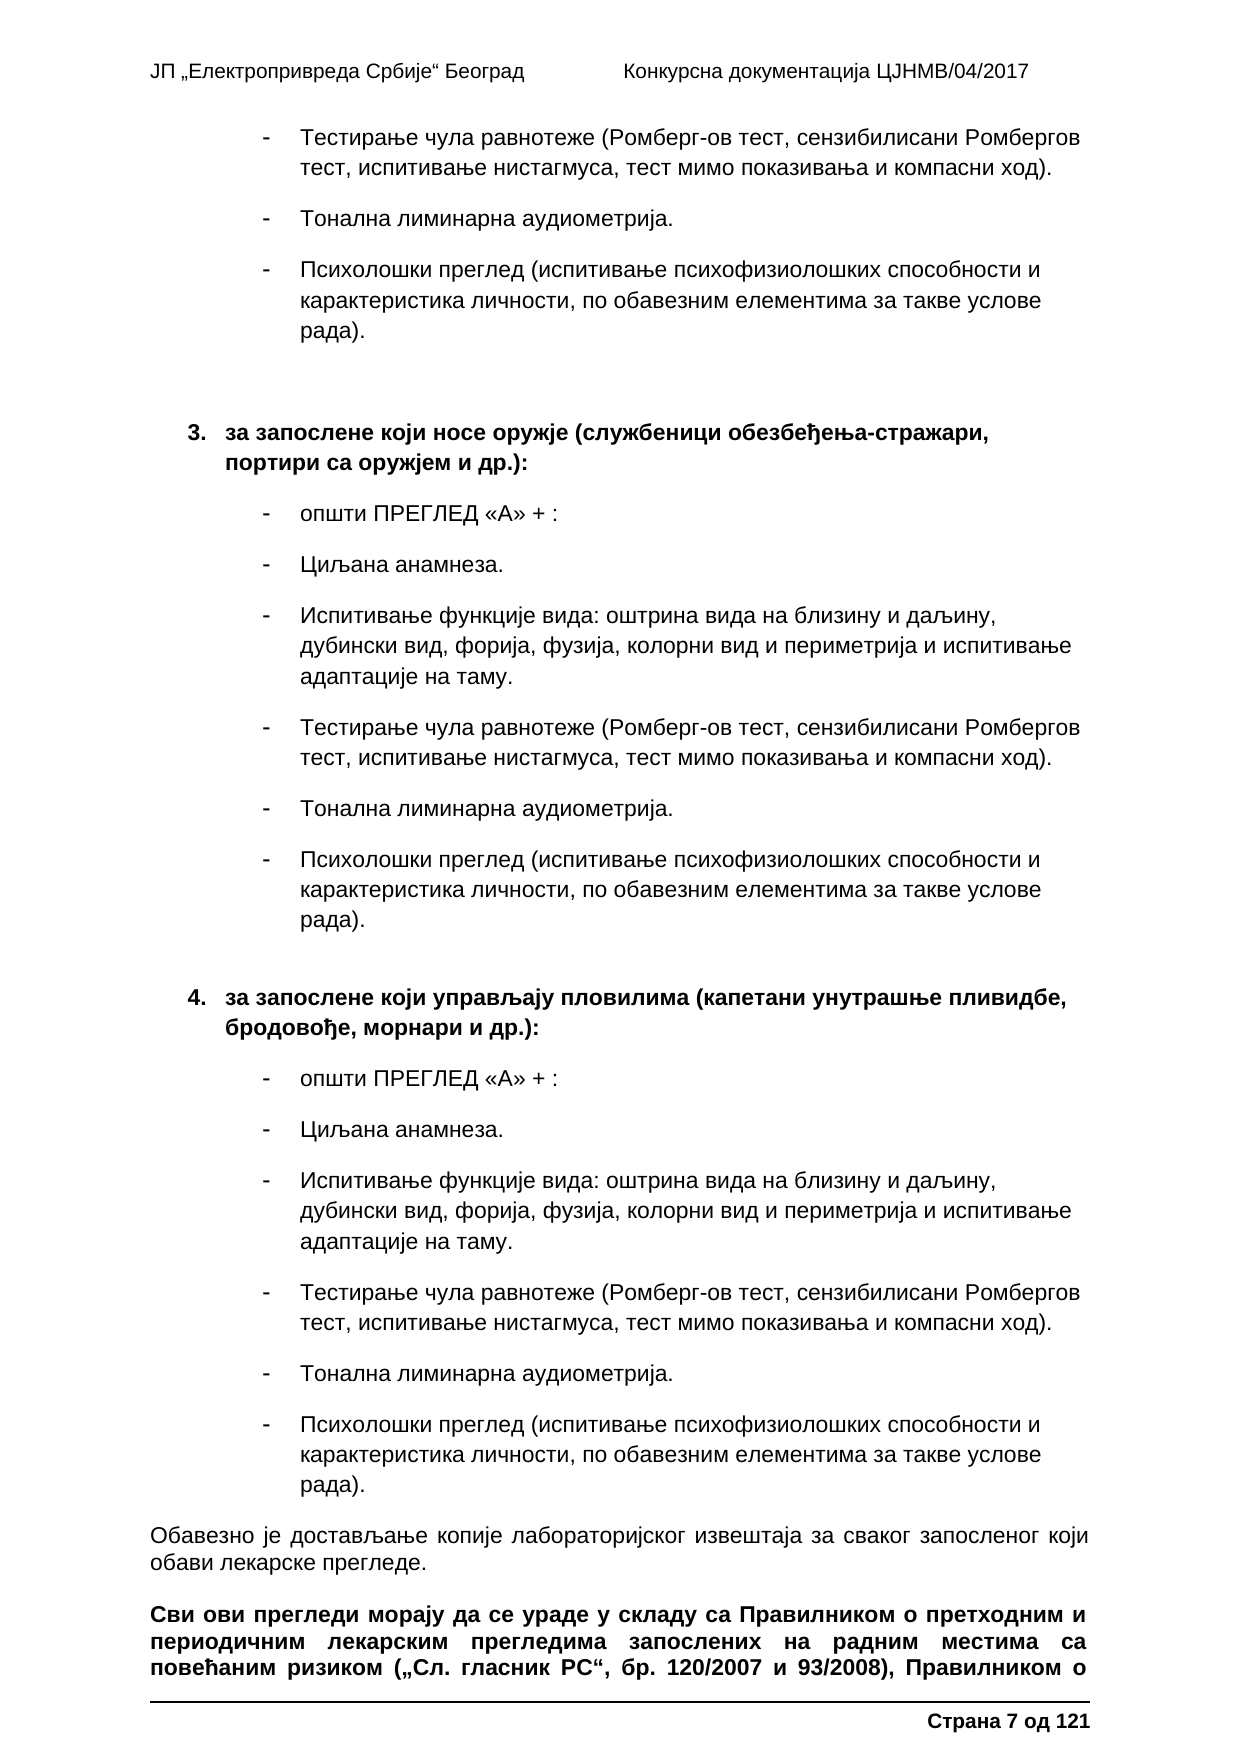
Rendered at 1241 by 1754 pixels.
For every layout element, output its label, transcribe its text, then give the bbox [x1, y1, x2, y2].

list Психолошки преглед (испитивање психофизиолошких способности и карактеристика личности, по обавезним елементима за такве услове рада). [262, 1411, 1090, 1498]
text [150, 1601, 1087, 1681]
list Циљана анамнеза. [262, 551, 1090, 578]
list Тонална лиминарна аудиометрија. [262, 1360, 1090, 1386]
list за запослене који управљају пловилима (капетани унутрашње пливидбе, бродовође, морнари и др.): [187, 984, 1090, 1040]
text Обавезно је достављање копије лабораторијског извештаја за сваког запосленог који обави лекарске прегледе. [150, 1522, 1090, 1575]
list Тестирање чула равнотеже (Ромберг-ов тест, сензибилисани Ромбергов тест, испитивање нистагмуса, тест мимо показивања и компасни ход). [262, 714, 1090, 770]
list за запослене који носе оружје (службеници обезбеђења-стражари, портири са оружјем и др.): [187, 419, 1090, 476]
list Психолошки преглед (испитивање психофизиолошких способности и карактеристика личности, по обавезним елементима за такве услове рада). [262, 256, 1090, 343]
list општи ПРЕГЛЕД «А» + : [262, 500, 1090, 527]
list Тонална лиминарна аудиометрија. [262, 205, 1090, 232]
list Циљана анамнеза. [262, 1116, 1090, 1142]
list Тестирање чула равнотеже (Ромберг-ов тест, сензибилисани Ромбергов тест, испитивање нистагмуса, тест мимо показивања и компасни ход). [262, 1279, 1090, 1335]
list Психолошки преглед (испитивање психофизиолошких способности и карактеристика личности, по обавезним елементима за такве услове рада). [262, 846, 1090, 933]
list Тестирање чула равнотеже (Ромберг-ов тест, сензибилисани Ромбергов тест, испитивање нистагмуса, тест мимо показивања и компасни ход). [262, 124, 1090, 181]
list Испитивање функције вида: оштрина вида на близину и даљину, дубински вид, форија, фузија, колорни вид и периметрија и испитивање адаптације на таму. [262, 1167, 1090, 1254]
list Тонална лиминарна аудиометрија. [262, 795, 1090, 821]
list Испитивање функције вида: оштрина вида на близину и даљину, дубински вид, форија, фузија, колорни вид и периметрија и испитивање адаптације на таму. [262, 602, 1090, 689]
list општи ПРЕГЛЕД «А» + : [262, 1065, 1090, 1091]
